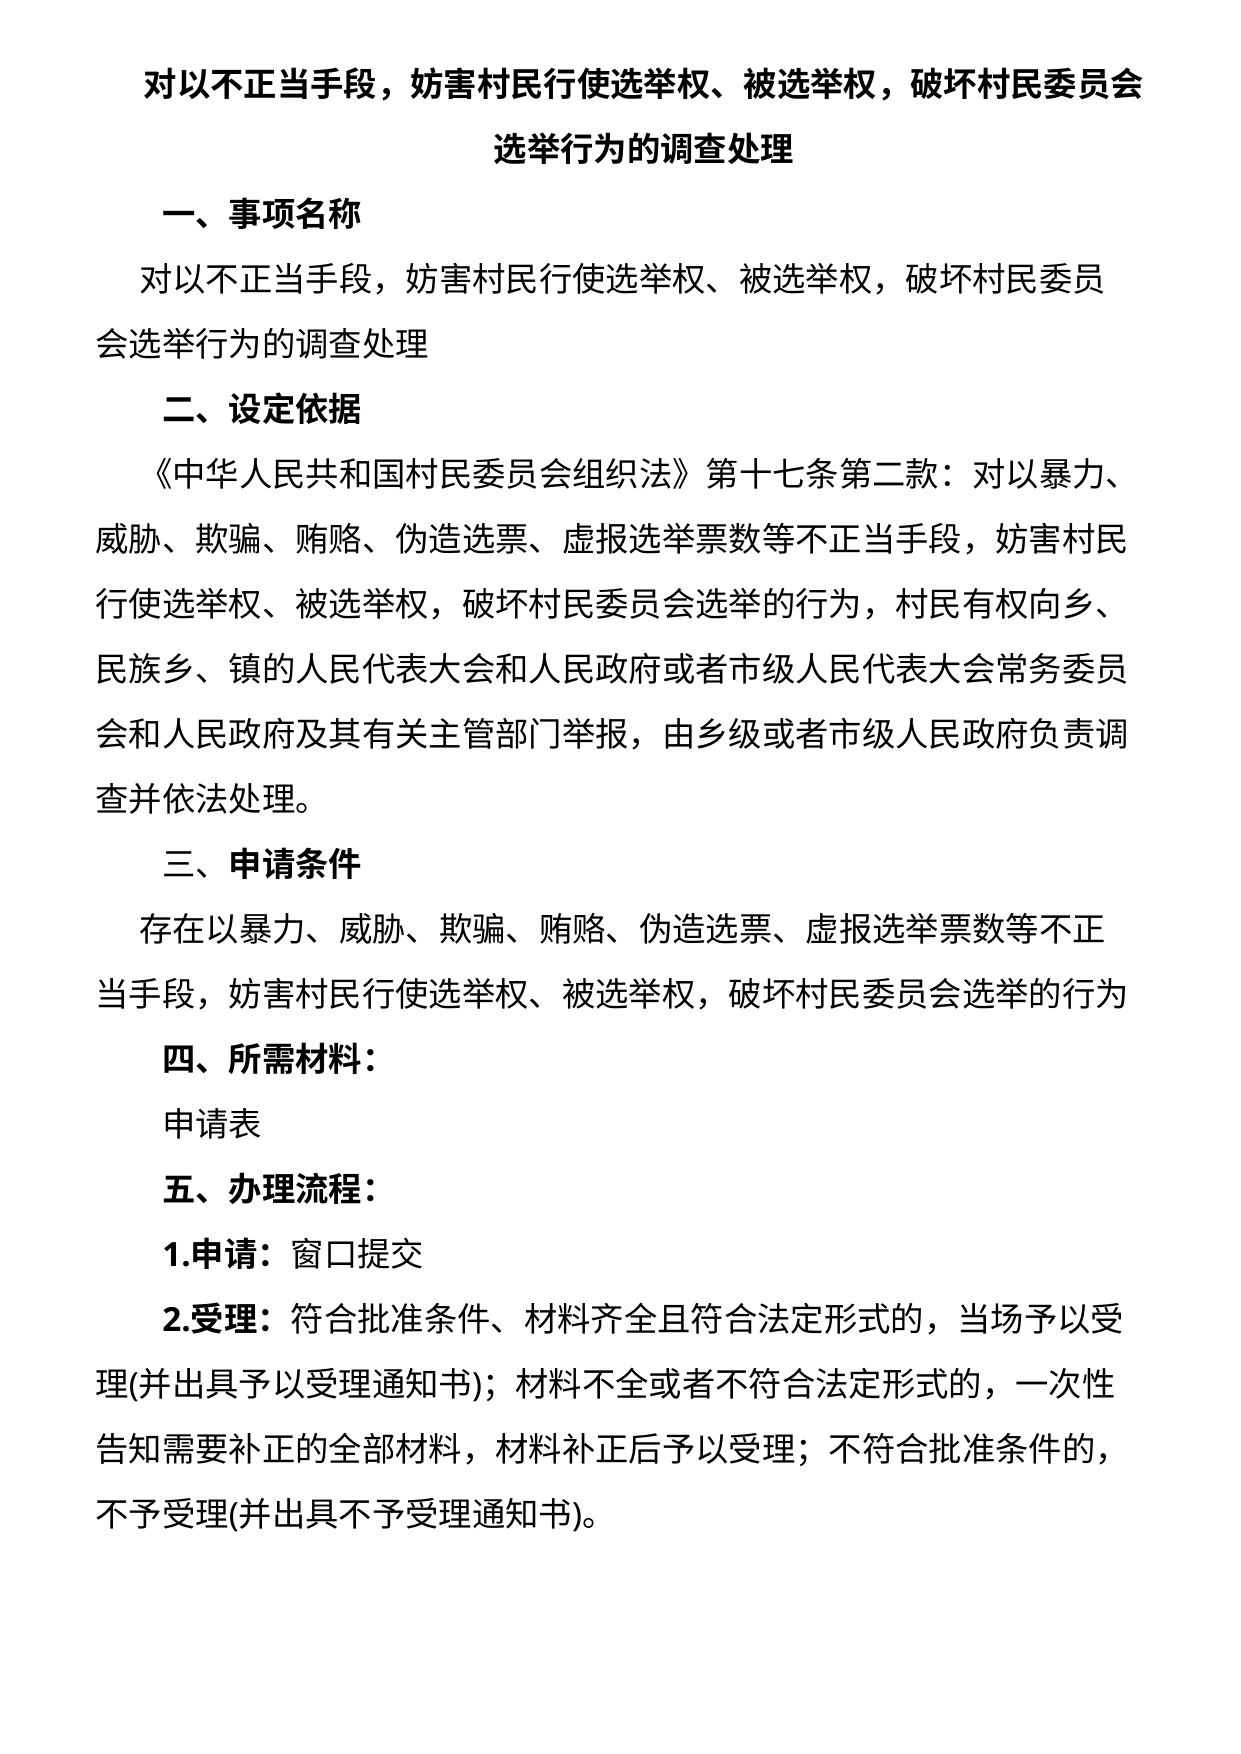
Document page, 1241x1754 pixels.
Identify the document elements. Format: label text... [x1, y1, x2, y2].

text 申请表 [95, 1089, 1148, 1154]
text 当手段，妨害村民行使选举权、被选举权，破坏村民委员会选举的行为 [95, 959, 1148, 1024]
text 《中华人民共和国村民委员会组织法》第十七条第二款：对以暴力、 [139, 439, 1148, 504]
text 会选举行为的调查处理 [95, 309, 1148, 374]
text 对以不正当手段，妨害村民行使选举权、被选举权，破坏村民委员 [139, 244, 1148, 309]
list 申请条件 [95, 829, 1148, 894]
text 1.申请：窗口提交 [95, 1219, 1148, 1284]
text 对以不正当手段，妨害村民行使选举权、被选举权，破坏村民委员会选举行为的调查处理 [139, 49, 1148, 179]
list 事项名称 [95, 179, 1148, 244]
list 所需材料： [95, 1024, 1148, 1089]
text 存在以暴力、威胁、欺骗、贿赂、伪造选票、虚报选举票数等不正 [139, 894, 1148, 959]
text 威胁、欺骗、贿赂、伪造选票、虚报选举票数等不正当手段，妨害村民行使选举权、被选举权，破坏村民委员会选举的行为，村民有权向乡、民族乡、镇的人民代表大会和人民政府或者市级人民代表大会常务委员会和人民政府及其有关主管部门举报，由乡级或者市级人民政府负责调查并依法处理。 [95, 504, 1148, 829]
list 设定依据 [95, 374, 1148, 439]
text 五、办理流程： [95, 1154, 1148, 1219]
text 2.受理：符合批准条件、材料齐全且符合法定形式的，当场予以受理(并出具予以受理通知书)；材料不全或者不符合法定形式的，一次性告知需要补正的全部材料，材料补正后予以受理；不符合批准条件的，不予受理(并出具不予受理通知书)。 [95, 1284, 1148, 1544]
